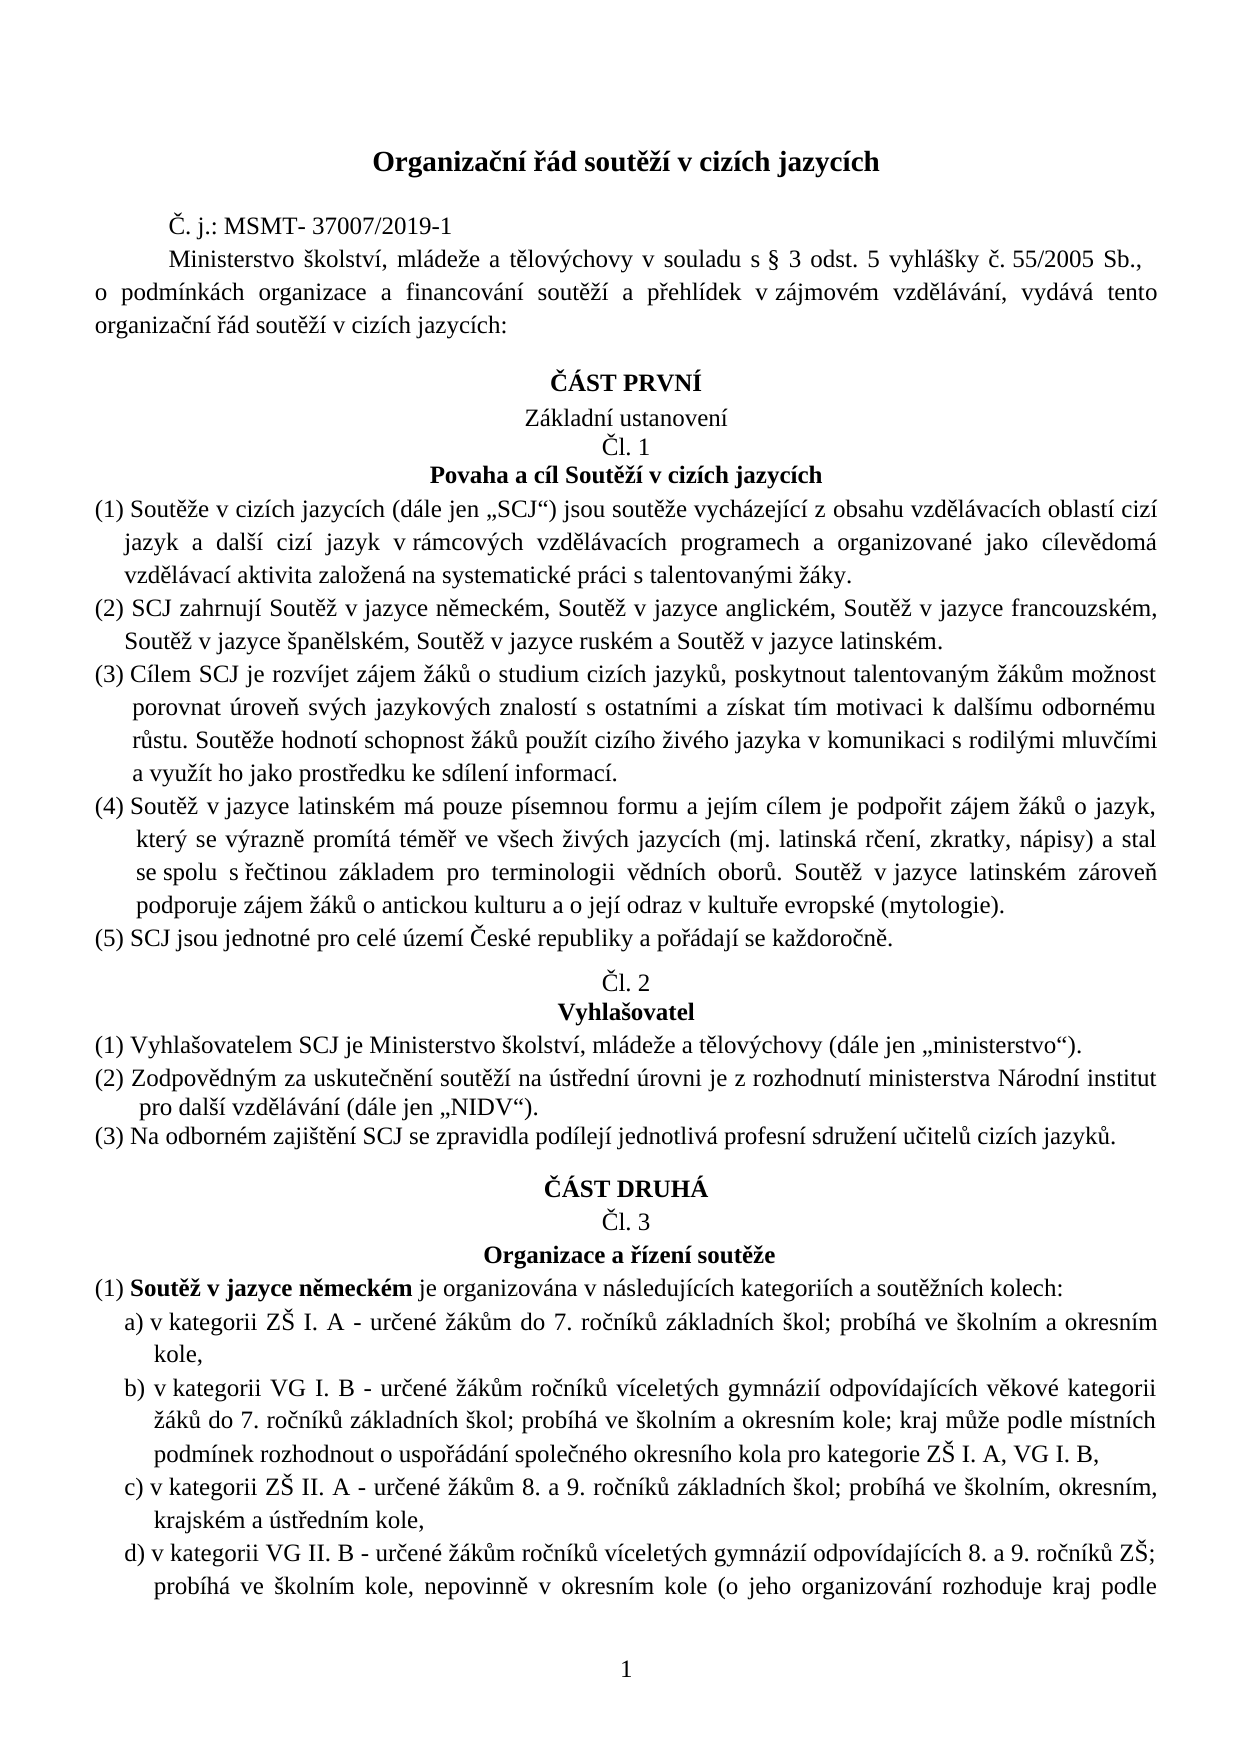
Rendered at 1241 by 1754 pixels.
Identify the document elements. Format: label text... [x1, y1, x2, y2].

subtitle Čl. 2 [94, 968, 1157, 997]
text Ministerstvo školství, mládeže a tělovýchovy v souladu s § 3 odst. 5 vyhlášky č. 55/2005 Sb., o podmínkách organizace a financování soutěží a přehlídek v zájmovém vzdělávání, vydává tento organizační řád soutěží v cizích jazycích: [94, 244, 1157, 339]
text Č. j.: MSMT- 37007/2019-1 [94, 211, 1157, 240]
text c) v kategorii ZŠ II. A - určené žákům 9. ročníků základních škol; probíhá ve školním, okresním, krajském a ústředním kole, [124, 1472, 1157, 1533]
text (2) SCJ zahrnují Soutěž v jazyce německém, Soutěž v jazyce anglickém, Soutěž v jazyce francouzském, Soutěž v jazyce španělském, Soutěž v jazyce ruském a Soutěž v jazyce latinském. [94, 593, 1157, 654]
text Vyhlašovatel [94, 997, 1157, 1026]
text (3) Na odborném zajištění SCJ se zpravidla podílejí jednotlivá profesní sdružení učitelů cizích jazyků. [94, 1121, 1157, 1149]
text (5) SCJ jsou jednotné pro celé území České republiky a pořádají se každoročně. [94, 923, 1157, 952]
text (1) Vyhlašovatelem SCJ je Ministerstvo školství, mládeže a tělovýchovy (dále jen „ministerstvo“). [94, 1030, 1157, 1059]
text (3) Cílem SCJ je rozvíjet zájem žáků o studium cizích jazyků, poskytnout talentovaným žákům možnost porovnat úroveň svých jazykových znalostí s ostatními a získat tím motivaci k dalšímu odbornému růstu. Soutěže hodnotí schopnost žáků použít cizího živého jazyka v komunikaci s rodilými mluvčími a využít ho jako prostředku ke sdílení informací. [94, 659, 1157, 787]
text Čl. 3 [94, 1207, 1157, 1236]
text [124, 1538, 1157, 1599]
text (2) Zodpovědným za uskutečnění soutěží na ústřední úrovni je z rozhodnutí ministerstva Národní institut pro další vzdělávání (dále jen „NIDV“). [94, 1063, 1157, 1121]
subtitle ČÁST DRUHÁ [94, 1174, 1157, 1203]
subtitle Čl. 1 [94, 432, 1157, 461]
title Organizační řád soutěží v cizích jazycích [94, 144, 1157, 177]
text (1) Soutěže v cizích jazycích (dále jen „SCJ“) jsou soutěže vycházející z obsahu vzdělávacích oblastí cizí jazyk a další cizí jazyk v rámcových vzdělávacích programech a organizované jako cílevědomá vzdělávací aktivita založená na systematické práci s talentovanými žáky. [94, 494, 1157, 588]
subtitle Povaha a cíl Soutěží v cizích jazycích [94, 461, 1157, 489]
subtitle ČÁST PRVNÍ [94, 368, 1157, 397]
text Organizace a řízení soutěže [94, 1241, 1157, 1269]
text a) v kategorii ZŠ I. A - určené žákům do 7. ročníků základních škol; probíhá ve školním a okresním kole, [124, 1307, 1157, 1368]
text (4) Soutěž v jazyce latinském má pouze písemnou formu a jejím cílem je podpořit zájem žáků o jazyk, který se výrazně promítá téměř ve všech živých jazycích (mj. latinská rčení, zkratky, nápisy) a stal se spolu s řečtinou základem pro terminologii vědních oborů. Soutěž v jazyce latinském zároveň podporuje zájem žáků o antickou kulturu a o její odraz v kultuře evropské (mytologie). [94, 791, 1157, 919]
text (1) Soutěž v jazyce německém je organizována v následujících kategoriích a soutěžních kolech: [94, 1273, 1157, 1302]
text Základní ustanovení [94, 403, 1157, 432]
